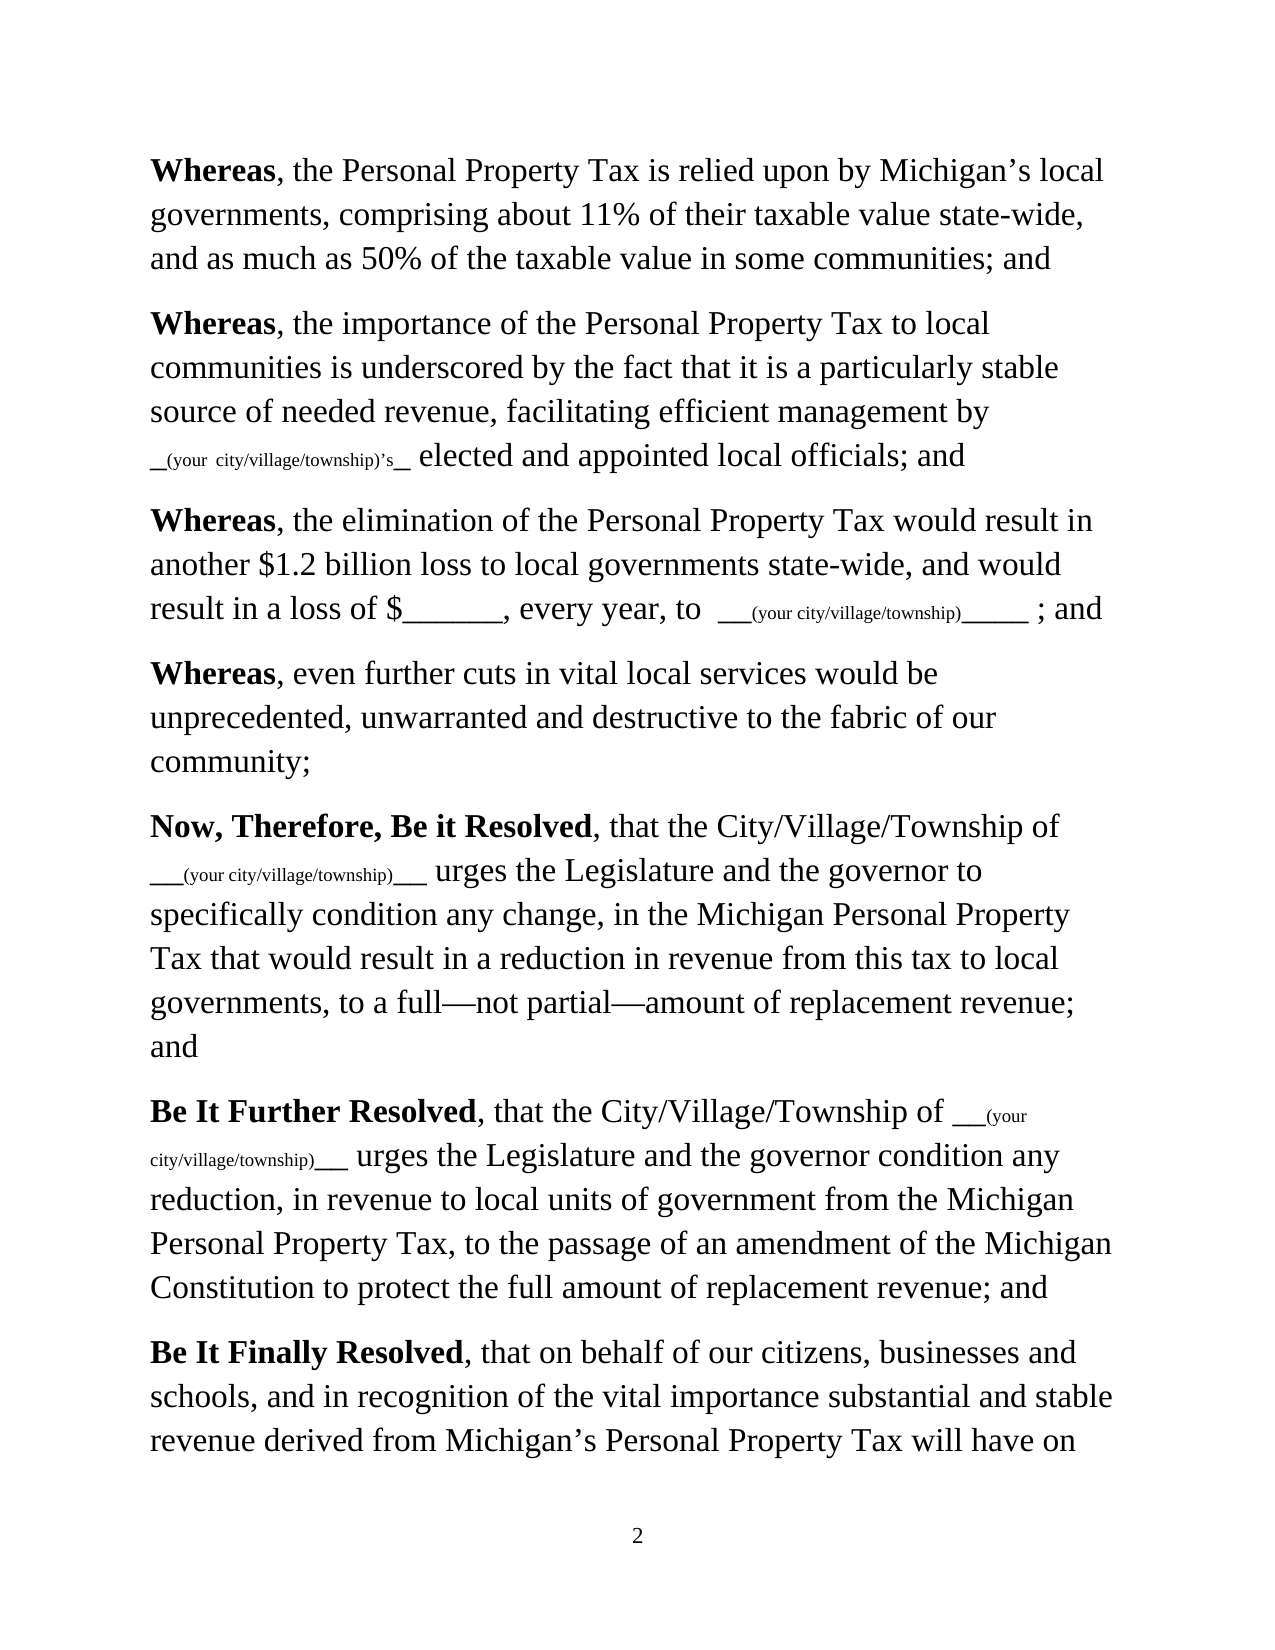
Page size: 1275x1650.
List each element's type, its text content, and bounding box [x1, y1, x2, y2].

text Whereas, the Personal Property Tax is relied upon by Michigan’s local governments, comprising about 11% of their taxable value state-wide, and as much as 50% of the taxable value in some communities; and [150, 150, 1125, 276]
text Whereas, even further cuts in vital local services would be unprecedented, unwarranted and destructive to the fabric of our community; [150, 653, 1125, 779]
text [150, 1332, 1125, 1459]
text Whereas, the importance of the Personal Property Tax to local communities is underscored by the fact that it is a particularly stable source of needed revenue, facilitating efficient management by _(your city/village/township)’s_ elected and appointed local officials; and [150, 303, 1125, 473]
text Now, Therefore, Be it Resolved, that the City/Village/Township of __(your city/village/township)__ urges the Legislature and the governor to specifically condition any change, in the Michigan Personal Property Tax that would result in a reduction in revenue from this tax to local governments, to a full—not partial—amount of replacement revenue; and [150, 806, 1125, 1065]
text Be It Further Resolved, that the City/Village/Township of __(your city/village/township)__ urges the Legislature and the governor condition any reduction, in revenue to local units of government from the Michigan Personal Property Tax, to the passage of an amendment of the Michigan Constitution to protect the full amount of replacement revenue; and [150, 1091, 1125, 1306]
text Whereas, the elimination of the Personal Property Tax would result in another $1.2 billion loss to local governments state-wide, and would result in a loss of $______, every year, to __(your city/village/township)____ ; and [150, 500, 1125, 627]
